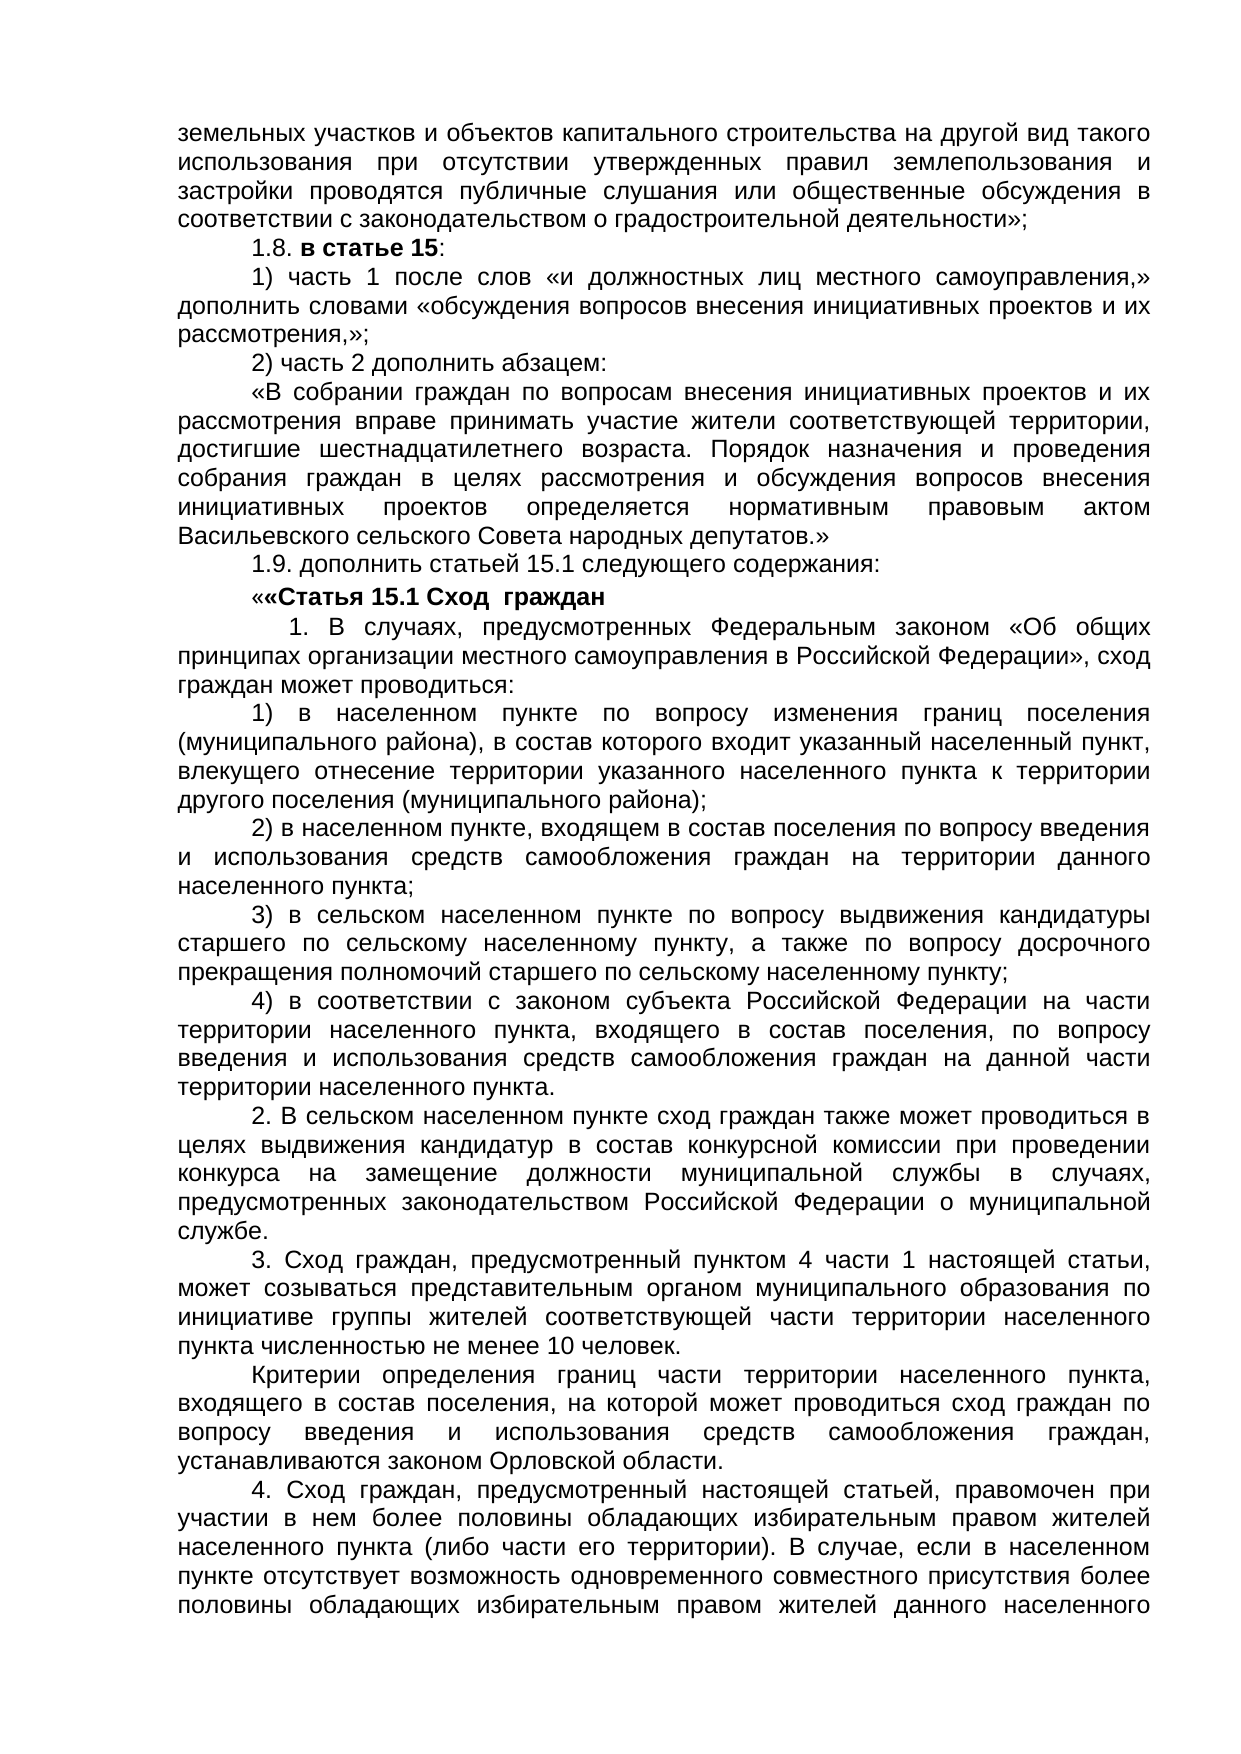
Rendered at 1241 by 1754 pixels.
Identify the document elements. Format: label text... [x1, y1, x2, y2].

text 2) в населенном пункте, входящем в состав поселения по вопросу введения и использования средств самообложения граждан на территории данного населенного пункта; [177, 813, 1152, 900]
text 4) в соответствии с законом субъекта Российской Федерации на части территории населенного пункта, входящего в состав поселения, по вопросу введения и использования средств самообложения граждан на данной части территории населенного пункта. [177, 986, 1152, 1101]
text 1. В случаях, предусмотренных Федеральным законом «Об общих принципах организации местного самоуправления в Российской Федерации», сход граждан может проводиться: [177, 612, 1152, 698]
text 3) в сельском населенном пункте по вопросу выдвижения кандидатуры старшего по сельскому населенному пункту, а также по вопросу досрочного прекращения полномочий старшего по сельскому населенному пункту; [177, 900, 1152, 986]
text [177, 1475, 1152, 1618]
text 1.9. дополнить статьей 15.1 следующего содержания: [177, 549, 1152, 578]
text 2) часть 2 дополнить абзацем: [177, 348, 1152, 377]
text 1) в населенном пункте по вопросу изменения границ поселения (муниципального района), в состав которого входит указанный населенный пункт, влекущего отнесение территории указанного населенного пункта к территории другого поселения (муниципального района); [177, 698, 1152, 813]
text ««Статья 15.1 Сход граждан [177, 578, 1152, 612]
text Критерии определения границ части территории населенного пункта, входящего в состав поселения, на которой может проводиться сход граждан по вопросу введения и использования средств самообложения граждан, устанавливаются законом Орловской области. [177, 1360, 1152, 1475]
text «В собрании граждан по вопросам внесения инициативных проектов и их рассмотрения вправе принимать участие жители соответствующей территории, достигшие шестнадцатилетнего возраста. Порядок назначения и проведения собрания граждан в целях рассмотрения и обсуждения вопросов внесения инициативных проектов определяется нормативным правовым актом Васильевского сельского Совета народных депутатов.» [177, 377, 1152, 549]
text 1.8. в статье 15: [177, 233, 1152, 262]
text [177, 118, 1152, 233]
text 3. Сход граждан, предусмотренный пунктом 4 части 1 настоящей статьи, может созываться представительным органом муниципального образования по инициативе группы жителей соответствующей части территории населенного пункта численностью не менее 10 человек. [177, 1245, 1152, 1360]
text 2. В сельском населенном пункте сход граждан также может проводиться в целях выдвижения кандидатур в состав конкурсной комиссии при проведении конкурса на замещение должности муниципальной службы в случаях, предусмотренных законодательством Российской Федерации о муниципальной службе. [177, 1101, 1152, 1245]
text 1) часть 1 после слов «и должностных лиц местного самоуправления,» дополнить словами «обсуждения вопросов внесения инициативных проектов и их рассмотрения,»; [177, 262, 1152, 348]
